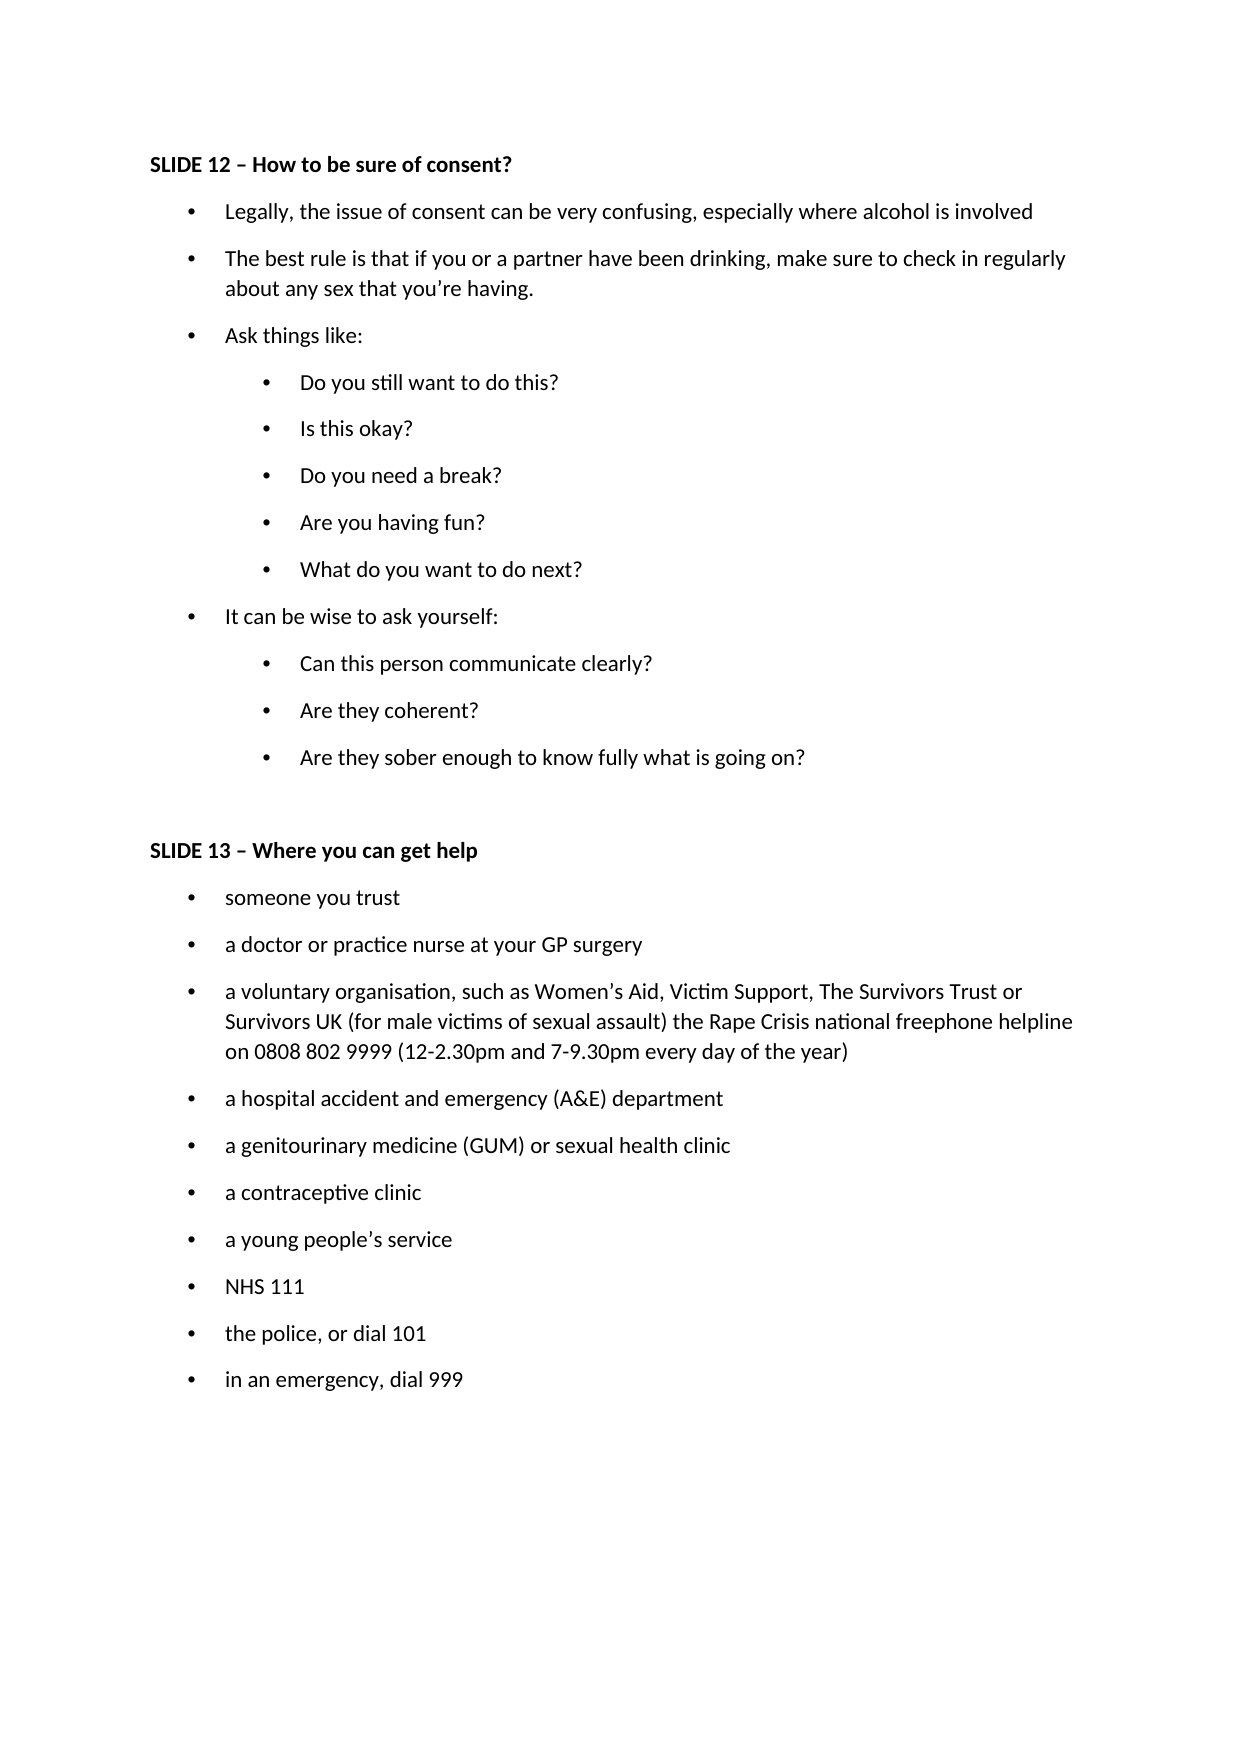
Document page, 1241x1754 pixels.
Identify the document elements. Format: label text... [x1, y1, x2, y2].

text SLIDE 13 – Where you can get help [150, 836, 1090, 864]
list a young people’s service [187, 1225, 1090, 1253]
list a contraceptive clinic [187, 1178, 1090, 1206]
list the police, or dial 101 [187, 1319, 1090, 1347]
list Do you need a break? [262, 461, 1090, 489]
list The best rule is that if you or a partner have been drinking, make sure to check in regularly about any sex that you’re having. [187, 244, 1090, 302]
list someone you trust [187, 883, 1090, 911]
list Do you still want to do this? [262, 368, 1090, 396]
list NHS 111 [187, 1272, 1090, 1300]
list in an emergency, dial 999 [187, 1366, 1090, 1394]
list a voluntary organisation, such as Women’s Aid, Victim Support, The Survivors Trust or Survivors UK (for male victims of sexual assault) the Rape Crisis national freephone helpline on 0808 802 9999 (12-2.30pm and 7-9.30pm every day of the year) [187, 977, 1090, 1066]
list Can this person communicate clearly? [262, 649, 1090, 677]
list Is this okay? [262, 414, 1090, 443]
list a genitourinary medicine (GUM) or sexual health clinic [187, 1131, 1090, 1159]
list Legally, the issue of consent can be very confusing, especially where alcohol is involved [187, 197, 1090, 225]
list Are they sober enough to know fully what is going on? [262, 743, 1090, 771]
list Are they coherent? [262, 696, 1090, 724]
text SLIDE 12 – How to be sure of consent? [150, 150, 1090, 178]
list a doctor or practice nurse at your GP surgery [187, 930, 1090, 958]
list What do you want to do next? [262, 555, 1090, 583]
list It can be wise to ask yourself: [187, 602, 1090, 630]
list Ask things like: [187, 321, 1090, 349]
list Are you having fun? [262, 508, 1090, 536]
list a hospital accident and emergency (A&E) department [187, 1084, 1090, 1112]
